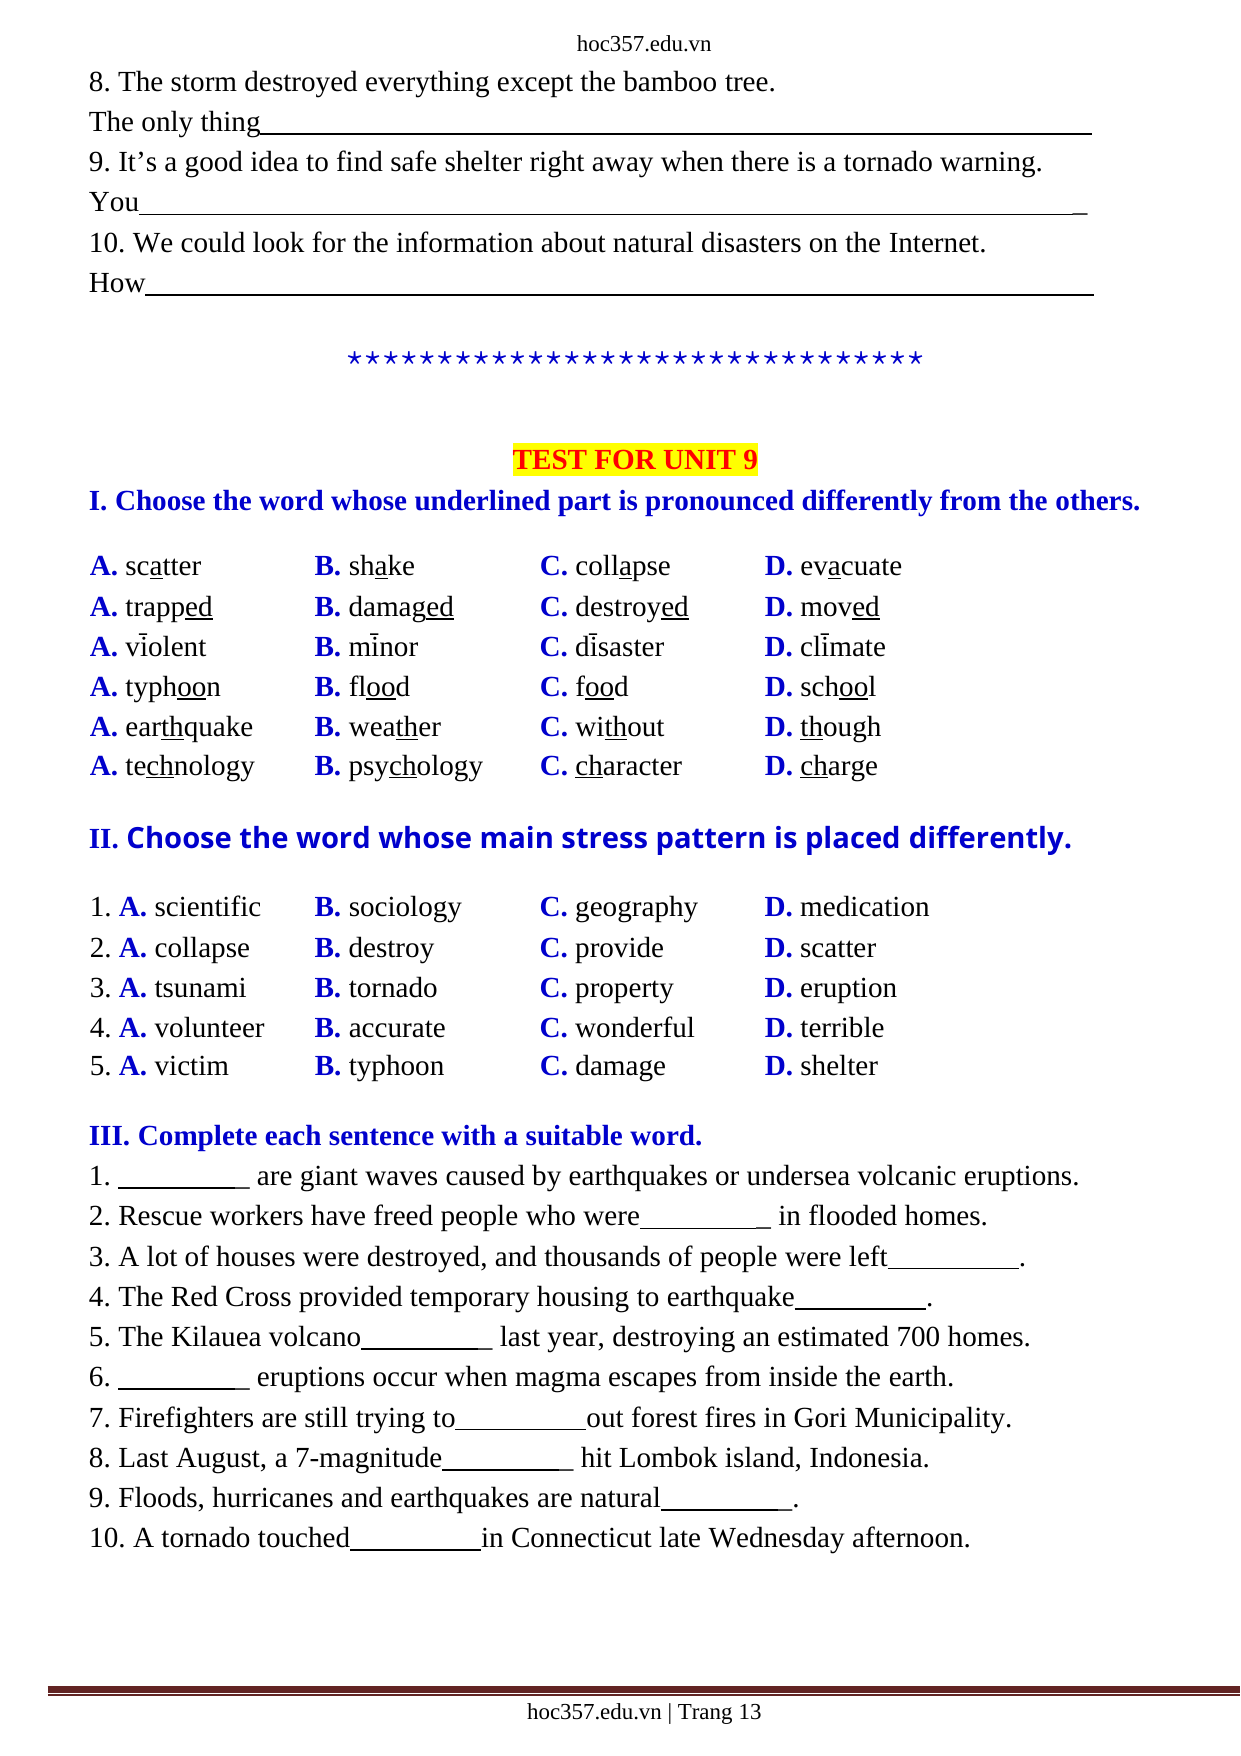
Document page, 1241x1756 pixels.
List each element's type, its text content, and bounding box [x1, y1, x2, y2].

list Choose the word whose underlined part is pronounced differently from the others. [89, 483, 1240, 516]
text ⋆⋆⋆⋆⋆⋆⋆⋆⋆⋆⋆⋆⋆⋆⋆⋆⋆⋆⋆⋆⋆⋆⋆⋆⋆⋆⋆⋆⋆⋆⋆⋆ [77, 338, 1193, 373]
list _ are giant waves caused by earthquakes or undersea volcanic eruptions. [89, 1158, 1240, 1192]
subtitle Choose the word whose main stress pattern is placed differently. [89, 818, 1240, 857]
table_cell D. charge [726, 747, 907, 783]
list It’s a good idea to find safe shelter right away when there is a tornado warning. You _ [89, 144, 1088, 218]
table_cell B. flood [285, 667, 511, 707]
table_header B. sociology [290, 891, 501, 927]
table_cell B. minor [285, 626, 511, 667]
table_cell B. damaged [285, 586, 511, 626]
table_cell B. destroy [290, 927, 501, 967]
table_cell A. trapped [84, 586, 285, 626]
table_cell C. food [511, 667, 726, 707]
list Floods, hurricanes and earthquakes are natural _. [89, 1480, 1240, 1514]
table_header C. geography [501, 891, 731, 927]
table_cell 4. A. volunteer [84, 1008, 289, 1048]
table_cell C. wonderful [501, 1008, 731, 1048]
table_cell D. terrible [731, 1008, 935, 1048]
table_cell B. weather [285, 707, 511, 747]
table_cell C. provide [501, 927, 731, 967]
table_cell 2. A. collapse [84, 927, 289, 967]
list A lot of houses were destroyed, and thousands of people were left . [89, 1239, 1240, 1272]
table_cell C. property [501, 968, 731, 1008]
table_header B. shake [285, 550, 511, 586]
table_cell C. character [511, 747, 726, 783]
table_header D. medication [731, 891, 935, 927]
list Firefighters are still trying to out forest fires in Gori Municipality. [89, 1400, 1240, 1433]
list Complete each sentence with a suitable word. [89, 1118, 1240, 1152]
table_cell D. shelter [731, 1048, 935, 1084]
list The Kilauea volcano _ last year, destroying an estimated 700 homes. [89, 1319, 1240, 1353]
table_cell D. climate [726, 626, 907, 667]
table_cell D. scatter [731, 927, 935, 967]
table_cell D. though [726, 707, 907, 747]
table_cell 5. A. victim [84, 1048, 289, 1084]
table_header 1. A. scientific [84, 891, 289, 927]
table_cell C. without [511, 707, 726, 747]
table_cell B. accurate [290, 1008, 501, 1048]
table_cell D. eruption [731, 968, 935, 1008]
list Last August, a 7-magnitude _ hit Lombok island, Indonesia. [89, 1440, 1240, 1473]
table_cell A. technology [84, 747, 285, 783]
list Rescue workers have freed people who were _ in flooded homes. [89, 1198, 1240, 1232]
table_cell B. tornado [290, 968, 501, 1008]
table_header C. collapse [511, 550, 726, 586]
table_cell A. typhoon [84, 667, 285, 707]
table_cell B. psychology [285, 747, 511, 783]
table_cell B. typhoon [290, 1048, 501, 1084]
table_cell D. moved [726, 586, 907, 626]
table_header D. evacuate [726, 550, 907, 586]
text How [89, 265, 1240, 299]
table_cell A. earthquake [84, 707, 285, 747]
list The storm destroyed everything except the bamboo tree. [89, 64, 1240, 97]
table_cell C. disaster [511, 626, 726, 667]
table_cell A. violent [84, 626, 285, 667]
table_cell C. destroyed [511, 586, 726, 626]
table_cell D. school [726, 667, 907, 707]
text TEST FOR UNIT 9 [77, 442, 1193, 476]
table_cell 3. A. tsunami [84, 968, 289, 1008]
list A tornado touched in Connecticut late Wednesday afternoon. [89, 1520, 1240, 1554]
table_cell C. damage [501, 1048, 731, 1084]
list The Red Cross provided temporary housing to earthquake . [89, 1279, 1240, 1312]
text The only thing [89, 104, 1240, 138]
list _ eruptions occur when magma escapes from inside the earth. [89, 1359, 1240, 1393]
table_header A. scatter [84, 550, 285, 586]
list We could look for the information about natural disasters on the Internet. [89, 225, 1240, 258]
